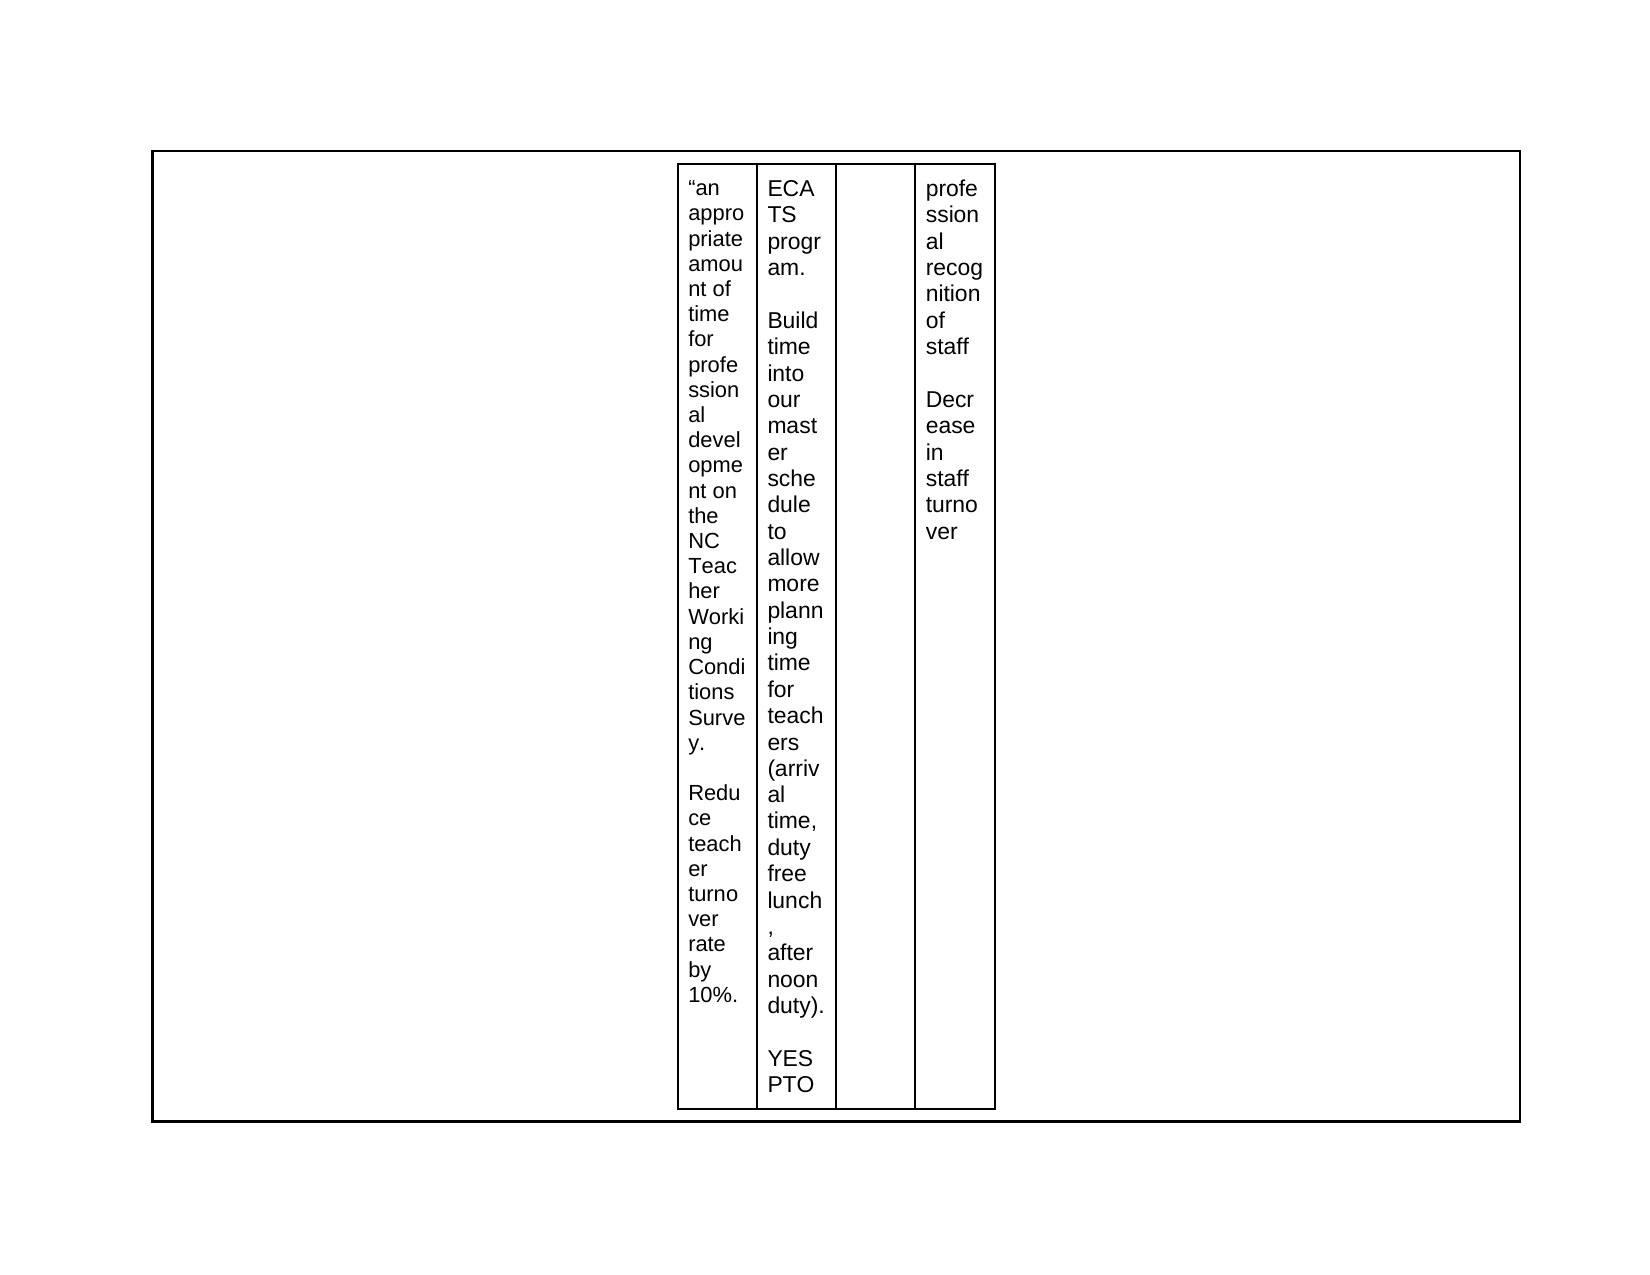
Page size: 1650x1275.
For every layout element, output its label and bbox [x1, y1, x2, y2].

table_cell [154, 152, 1519, 1120]
